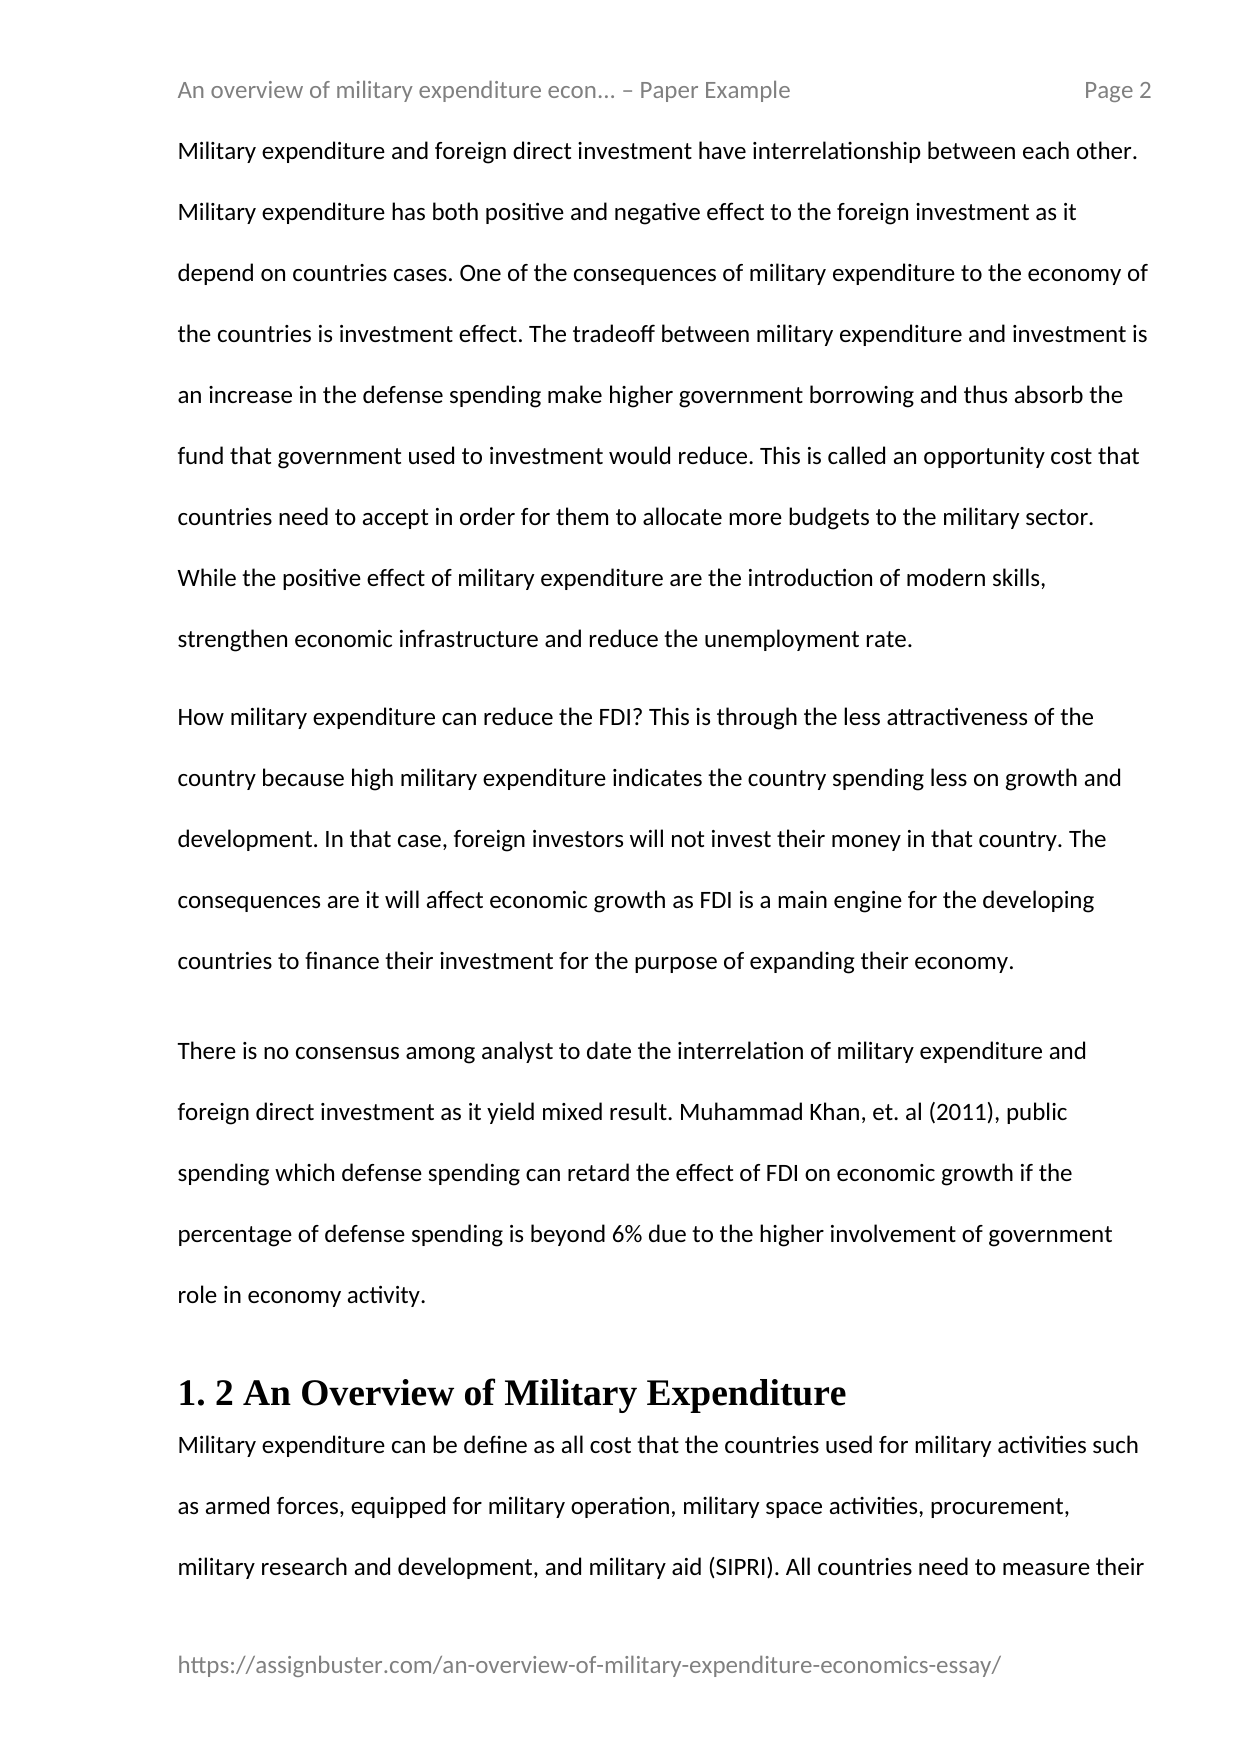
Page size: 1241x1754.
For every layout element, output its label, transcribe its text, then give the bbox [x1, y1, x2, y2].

text How military expenditure can reduce the FDI? This is through the less attractiveness of the country because high military expenditure indicates the country spending less on growth and development. In that case, foreign investors will not invest their money in that country. The consequences are it will affect economic growth as FDI is a main engine for the developing countries to finance their investment for the purpose of expanding their economy. [177, 701, 1152, 976]
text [177, 1429, 1152, 1582]
subtitle 1. 2 An Overview of Military Expenditure [177, 1370, 1152, 1413]
text Military expenditure and foreign direct investment have interrelationship between each other. Military expenditure has both positive and negative effect to the foreign investment as it depend on countries cases. One of the consequences of military expenditure to the economy of the countries is investment effect. The tradeoff between military expenditure and investment is an increase in the defense spending make higher government borrowing and thus absorb the fund that government used to investment would reduce. This is called an opportunity cost that countries need to accept in order for them to allocate more budgets to the military sector. While the positive effect of military expenditure are the introduction of modern skills, strengthen economic infrastructure and reduce the unemployment rate. [177, 135, 1152, 654]
text There is no consensus among analyst to date the interrelation of military expenditure and foreign direct investment as it yield mixed result. Muhammad Khan, et. al (2011), public spending which defense spending can retard the effect of FDI on economic growth if the percentage of defense spending is beyond 6% due to the higher involvement of government role in economy activity. [177, 1036, 1152, 1310]
